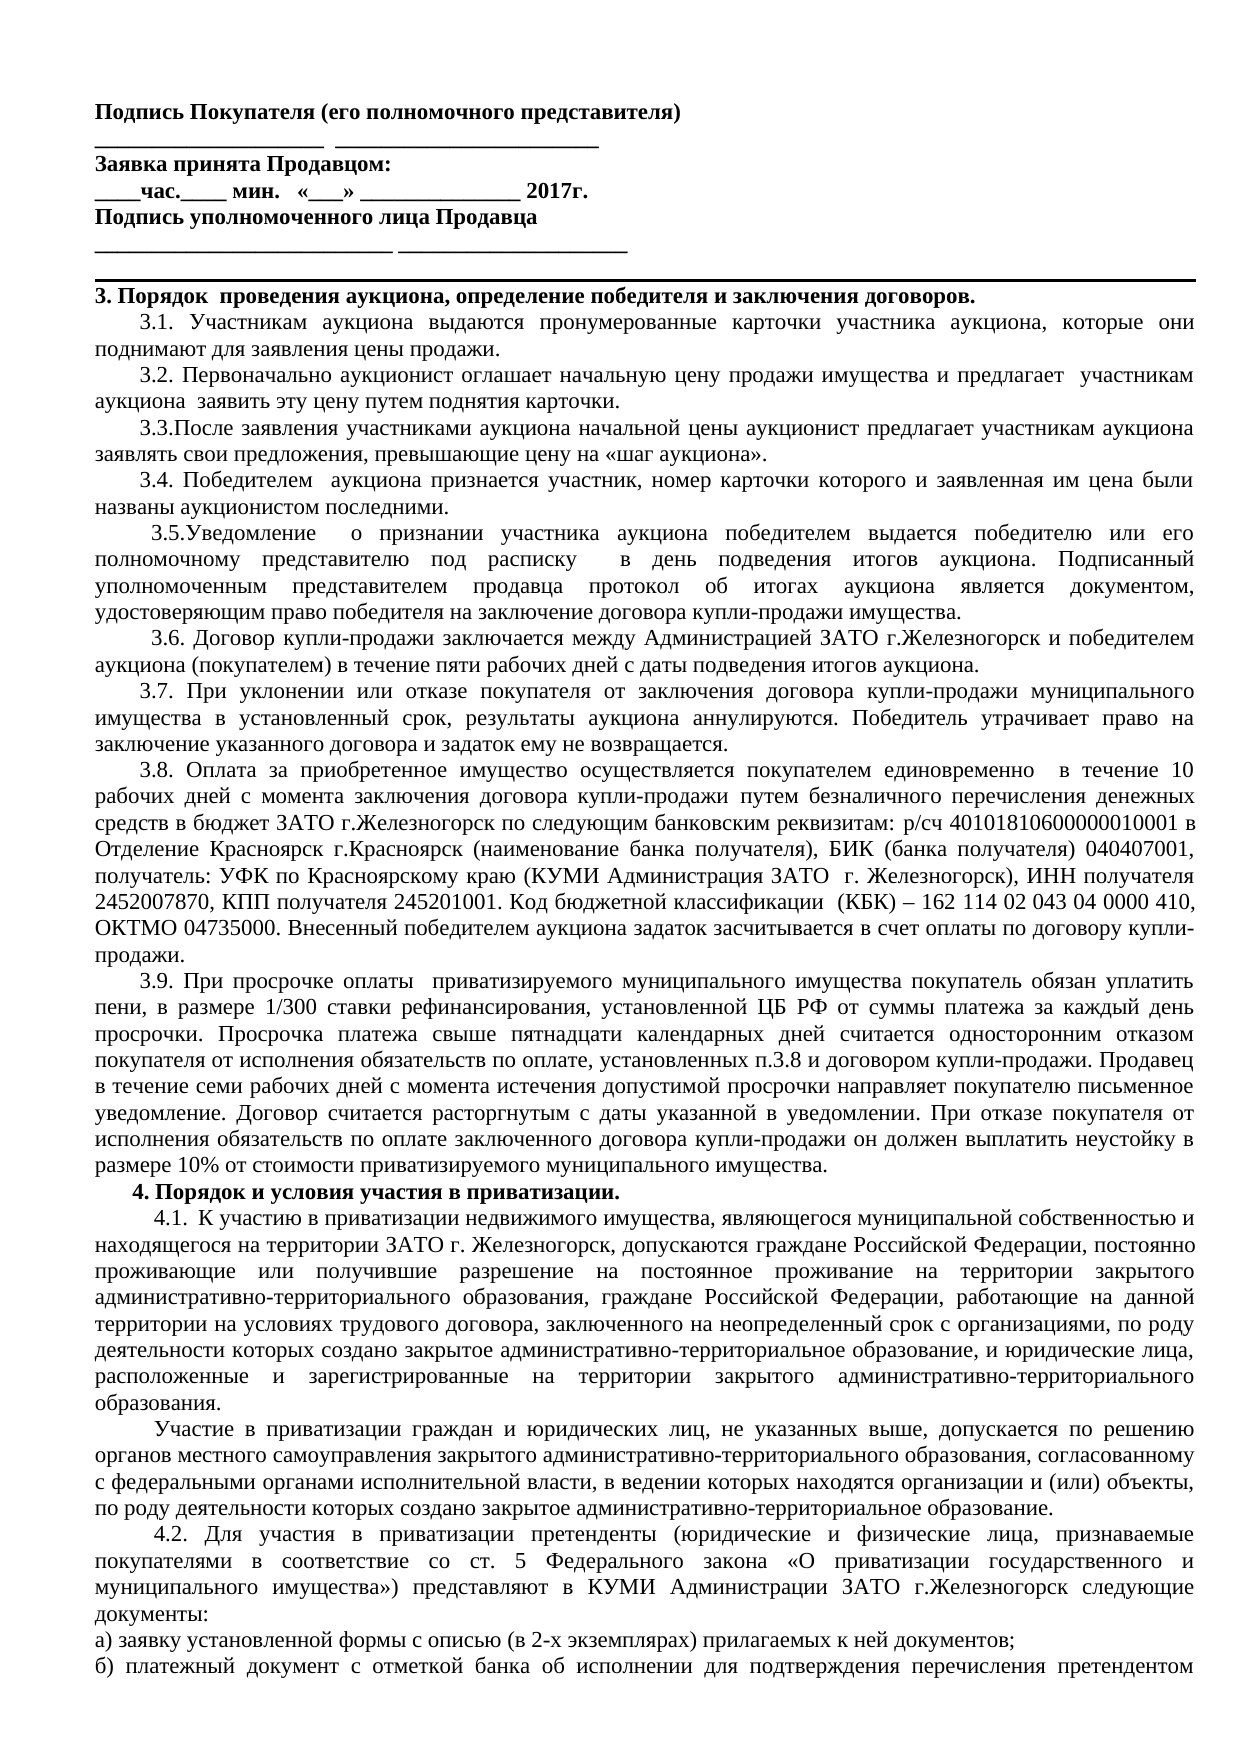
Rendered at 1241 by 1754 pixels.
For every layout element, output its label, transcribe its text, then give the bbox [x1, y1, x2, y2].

text __________________________ ____________________ [94, 229, 1196, 282]
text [94, 1652, 1196, 1679]
text 3.3.После заявления участниками аукциона начальной цены аукционист предлагает участникам аукциона заявлять свои предложения, превышающие цену на «шаг аукциона». [94, 414, 1196, 466]
text 3.5.Уведомление о признании участника аукциона победителем выдается победителю или его полномочному представителю под расписку в день подведения итогов аукциона. Подписанный уполномоченным представителем продавца протокол об итогах аукциона является документом, удостоверяющим право победителя на заключение договора купли-продажи имущества. [94, 519, 1196, 624]
text Заявка принята Продавцом: [94, 150, 1196, 177]
text 3.1. Участникам аукциона выдаются пронумерованные карточки участника аукциона, которые они поднимают для заявления цены продажи. [94, 308, 1196, 361]
text 3.7. При уклонении или отказе покупателя от заключения договора купли-продажи муниципального имущества в установленный срок, результаты аукциона аннулируются. Победитель утрачивает право на заключение указанного договора и задаток ему не возвращается. [94, 677, 1196, 756]
text ____час.____ мин. «___» ______________ 2017г. [94, 177, 1196, 203]
text 3. Порядок проведения аукциона, определение победителя и заключения договоров. [94, 282, 1196, 308]
list К участию в приватизации недвижимого имущества, являющегося муниципальной собственностью и находящегося на территории ЗАТО г. Железногорск, допускаются граждане Российской Федерации, постоянно проживающие или получившие разрешение на постоянное проживание на территории закрытого административно-территориального образования, граждане Российской Федерации, работающие на данной территории на условиях трудового договора, заключенного на неопределенный срок с организациями, по роду деятельности которых создано закрытое административно-территориальное образование, и юридические лица, расположенные и зарегистрированные на территории закрытого административно-территориального образования. [94, 1204, 1196, 1415]
text 3.6. Договор купли-продажи заключается между Администрацией ЗАТО г.Железногорск и победителем аукциона (покупателем) в течение пяти рабочих дней с даты подведения итогов аукциона. [94, 624, 1196, 677]
text Подпись уполномоченного лица Продавца [94, 203, 1196, 229]
text а) заявку установленной формы с описью (в 2-х экземплярах) прилагаемых к ней документов; [94, 1626, 1196, 1652]
text Подпись Покупателя (его полномочного представителя) [94, 98, 1196, 124]
text ____________________ _______________________ [94, 124, 1196, 150]
text Участие в приватизации граждан и юридических лиц, не указанных выше, допускается по решению органов местного самоуправления закрытого административно-территориального образования, согласованному с федеральными органами исполнительной власти, в ведении которых находятся организации и (или) объекты, по роду деятельности которых создано закрытое административно-территориальное образование. [94, 1415, 1196, 1521]
text 3.4. Победителем аукциона признается участник, номер карточки которого и заявленная им цена были названы аукционистом последними. [94, 466, 1196, 519]
text 4. Порядок и условия участия в приватизации. [132, 1178, 1196, 1204]
text 3.2. Первоначально аукционист оглашает начальную цену продажи имущества и предлагает участникам аукциона заявить эту цену путем поднятия карточки. [94, 361, 1196, 414]
text 3.9. При просрочке оплаты приватизируемого муниципального имущества покупатель обязан уплатить пени, в размере 1/300 ставки рефинансирования, установленной ЦБ РФ от суммы платежа за каждый день просрочки. Просрочка платежа свыше пятнадцати календарных дней считается односторонним отказом покупателя от исполнения обязательств по оплате, установленных п.3.8 и договором купли-продажи. Продавец в течение семи рабочих дней с момента истечения допустимой просрочки направляет покупателю письменное уведомление. Договор считается расторгнутым с даты указанной в уведомлении. При отказе покупателя от исполнения обязательств по оплате заключенного договора купли-продажи он должен выплатить неустойку в размере 10% от стоимости приватизируемого муниципального имущества. [94, 967, 1196, 1178]
text 3.8. Оплата за приобретенное имущество осуществляется покупателем единовременно в течение 10 рабочих дней с момента заключения договора купли-продажи путем безналичного перечисления денежных средств в бюджет ЗАТО г.Железногорск по следующим банковским реквизитам: р/сч 40101810600000010001 в Отделение Красноярск г.Красноярск (наименование банка получателя), БИК (банка получателя) 040407001, получатель: УФК по Красноярскому краю (КУМИ Администрация ЗАТО г. Железногорск), ИНН получателя 2452007870, КПП получателя 245201001. Код бюджетной классификации (КБК) – 162 114 02 043 04 0000 410, ОКТМО 04735000. Внесенный победителем аукциона задаток засчитывается в счет оплаты по договору купли-продажи. [94, 756, 1196, 967]
text 4.2. Для участия в приватизации претенденты (юридические и физические лица, признаваемые покупателями в соответствие со ст. 5 Федерального закона «О приватизации государственного и муниципального имущества») представляют в КУМИ Администрации ЗАТО г.Железногорск следующие документы: [94, 1521, 1196, 1626]
